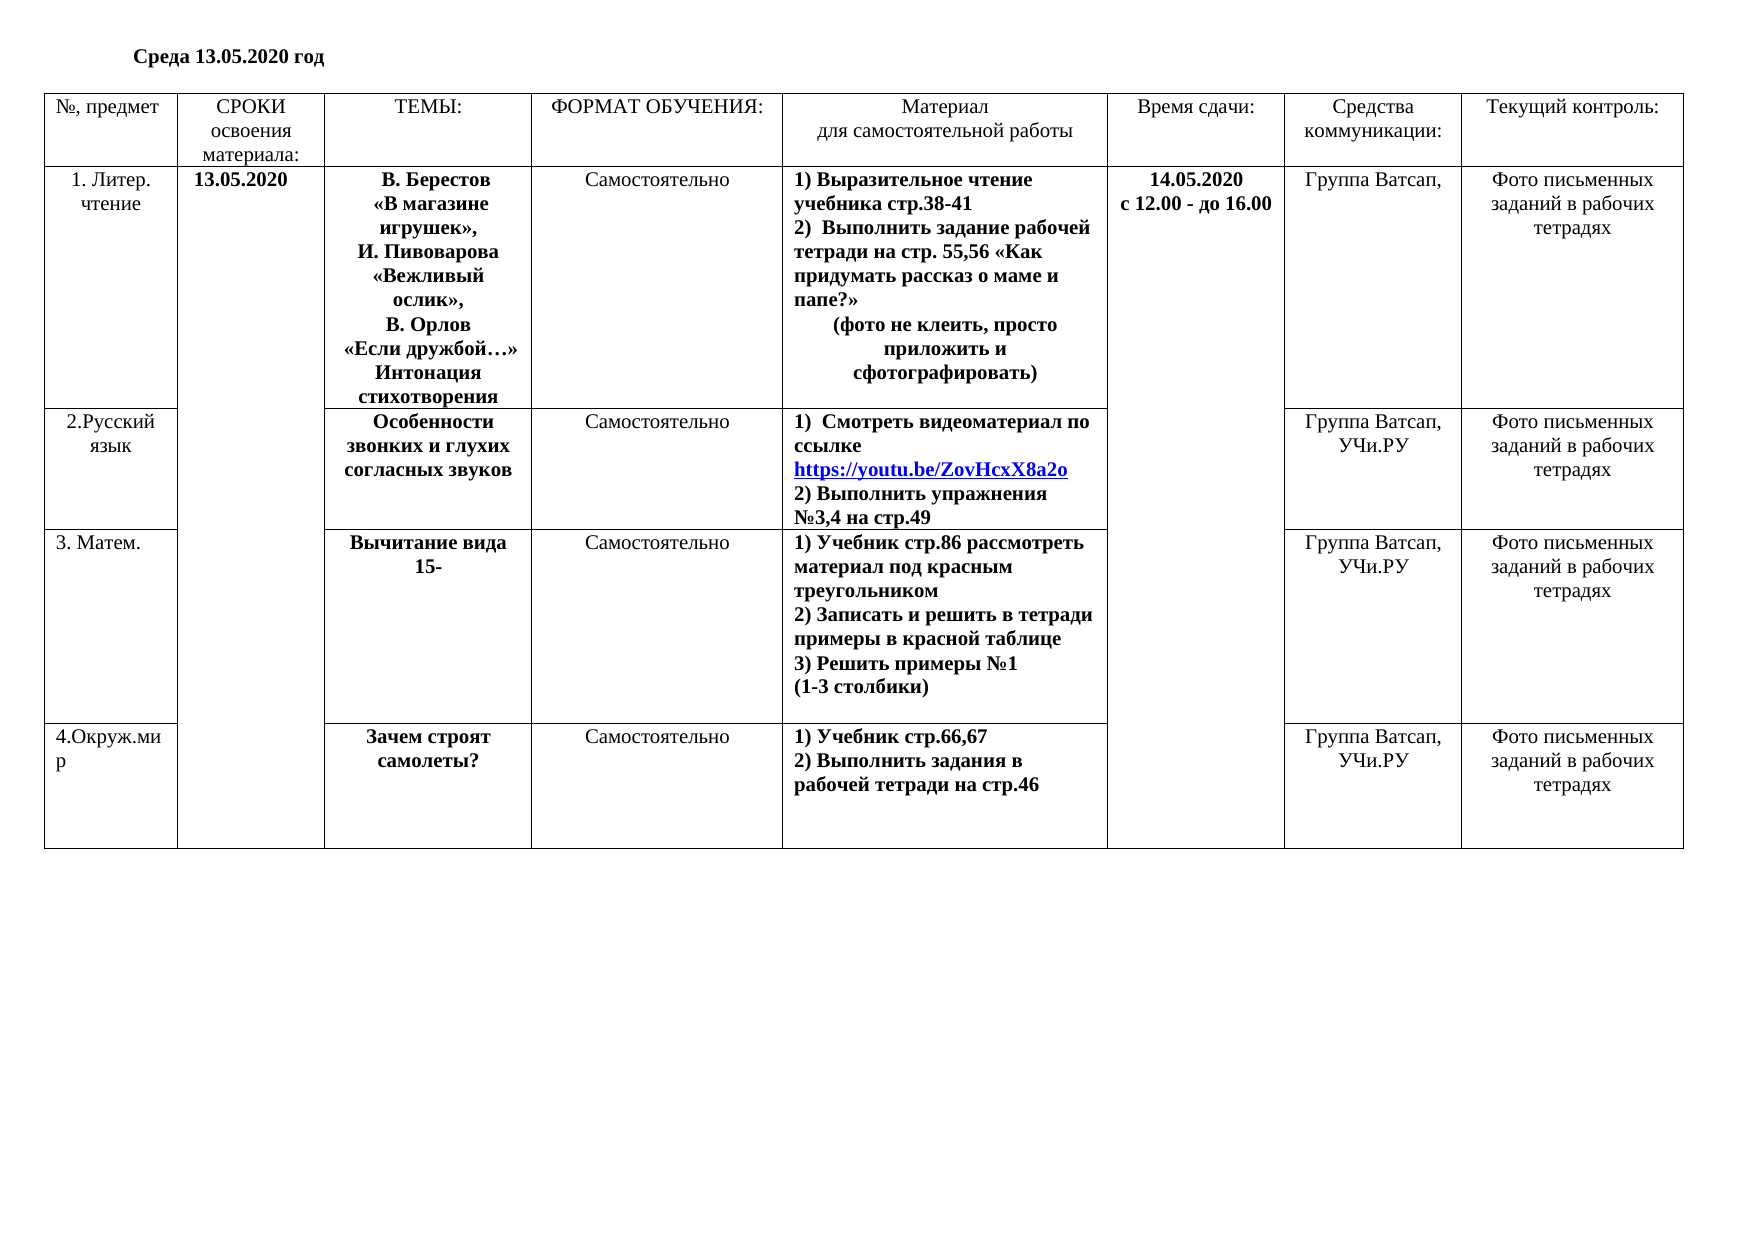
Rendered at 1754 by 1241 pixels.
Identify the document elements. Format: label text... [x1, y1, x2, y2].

table_cell Самостоятельно [532, 530, 782, 723]
table_header ФОРМАТ ОБУЧЕНИЯ: [532, 94, 782, 166]
table_cell 1) Смотреть видеоматериал по ссылке https://youtu.be/ZovHcxX8a2o 2) Выполнить упражнения №3,4 на стр.49 [783, 409, 1107, 529]
table_cell 3. Матем. [45, 530, 177, 723]
table_header СРОКИ освоения материала: [178, 94, 324, 166]
table_cell Фото письменных заданий в рабочих тетрадях [1462, 530, 1683, 723]
table_cell 1) Выразительное чтение учебника стр.38-41 2) Выполнить задание рабочей тетради на стр. 55,56 «Как придумать рассказ о маме и папе?» (фото не клеить, просто приложить и сфотографировать) [783, 167, 1107, 408]
table_header Текущий контроль: [1462, 94, 1683, 166]
table_cell Зачем строят самолеты? [325, 724, 531, 848]
table_cell 13.05.2020 [178, 167, 324, 848]
table_cell В. Берестов «В магазине игрушек», И. Пивоварова «Вежливый ослик», В. Орлов «Если дружбой…» Интонация стихотворения [325, 167, 531, 408]
table_header Время сдачи: [1108, 94, 1284, 166]
table_header Материал для самостоятельной работы [783, 94, 1107, 166]
text Среда 13.05.2020 год [118, 44, 1636, 68]
table_cell 1. Литер. чтение [45, 167, 177, 408]
table_cell 14.05.2020 с 12.00 - до 16.00 [1108, 167, 1284, 848]
table_cell Самостоятельно [532, 167, 782, 408]
table_cell 2.Русский язык [45, 409, 177, 529]
table_cell Особенности звонких и глухих согласных звуков [325, 409, 531, 529]
table_cell Группа Ватсап, УЧи.РУ [1285, 724, 1461, 848]
table_cell Группа Ватсап, УЧи.РУ [1285, 530, 1461, 723]
table_cell 1) Учебник стр.66,67 2) Выполнить задания в рабочей тетради на стр.46 [783, 724, 1107, 848]
table_cell 1) Учебник стр.86 рассмотреть материал под красным треугольником 2) Записать и решить в тетради примеры в красной таблице 3) Решить примеры №1 (1-3 столбики) [783, 530, 1107, 723]
table_cell Группа Ватсап, [1285, 167, 1461, 408]
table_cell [1462, 167, 1683, 408]
table_cell Самостоятельно [532, 409, 782, 529]
table_cell Вычитание вида 15- [325, 530, 531, 723]
table_header Средства коммуникации: [1285, 94, 1461, 166]
table_header №, предмет [45, 94, 177, 166]
table_cell Группа Ватсап, УЧи.РУ [1285, 409, 1461, 529]
table_header ТЕМЫ: [325, 94, 531, 166]
table_cell Фото письменных заданий в рабочих тетрадях [1462, 724, 1683, 848]
table_cell Фото письменных заданий в рабочих тетрадях [1462, 409, 1683, 529]
table_cell 4.Окруж.мир [45, 724, 177, 848]
table_cell Самостоятельно [532, 724, 782, 848]
